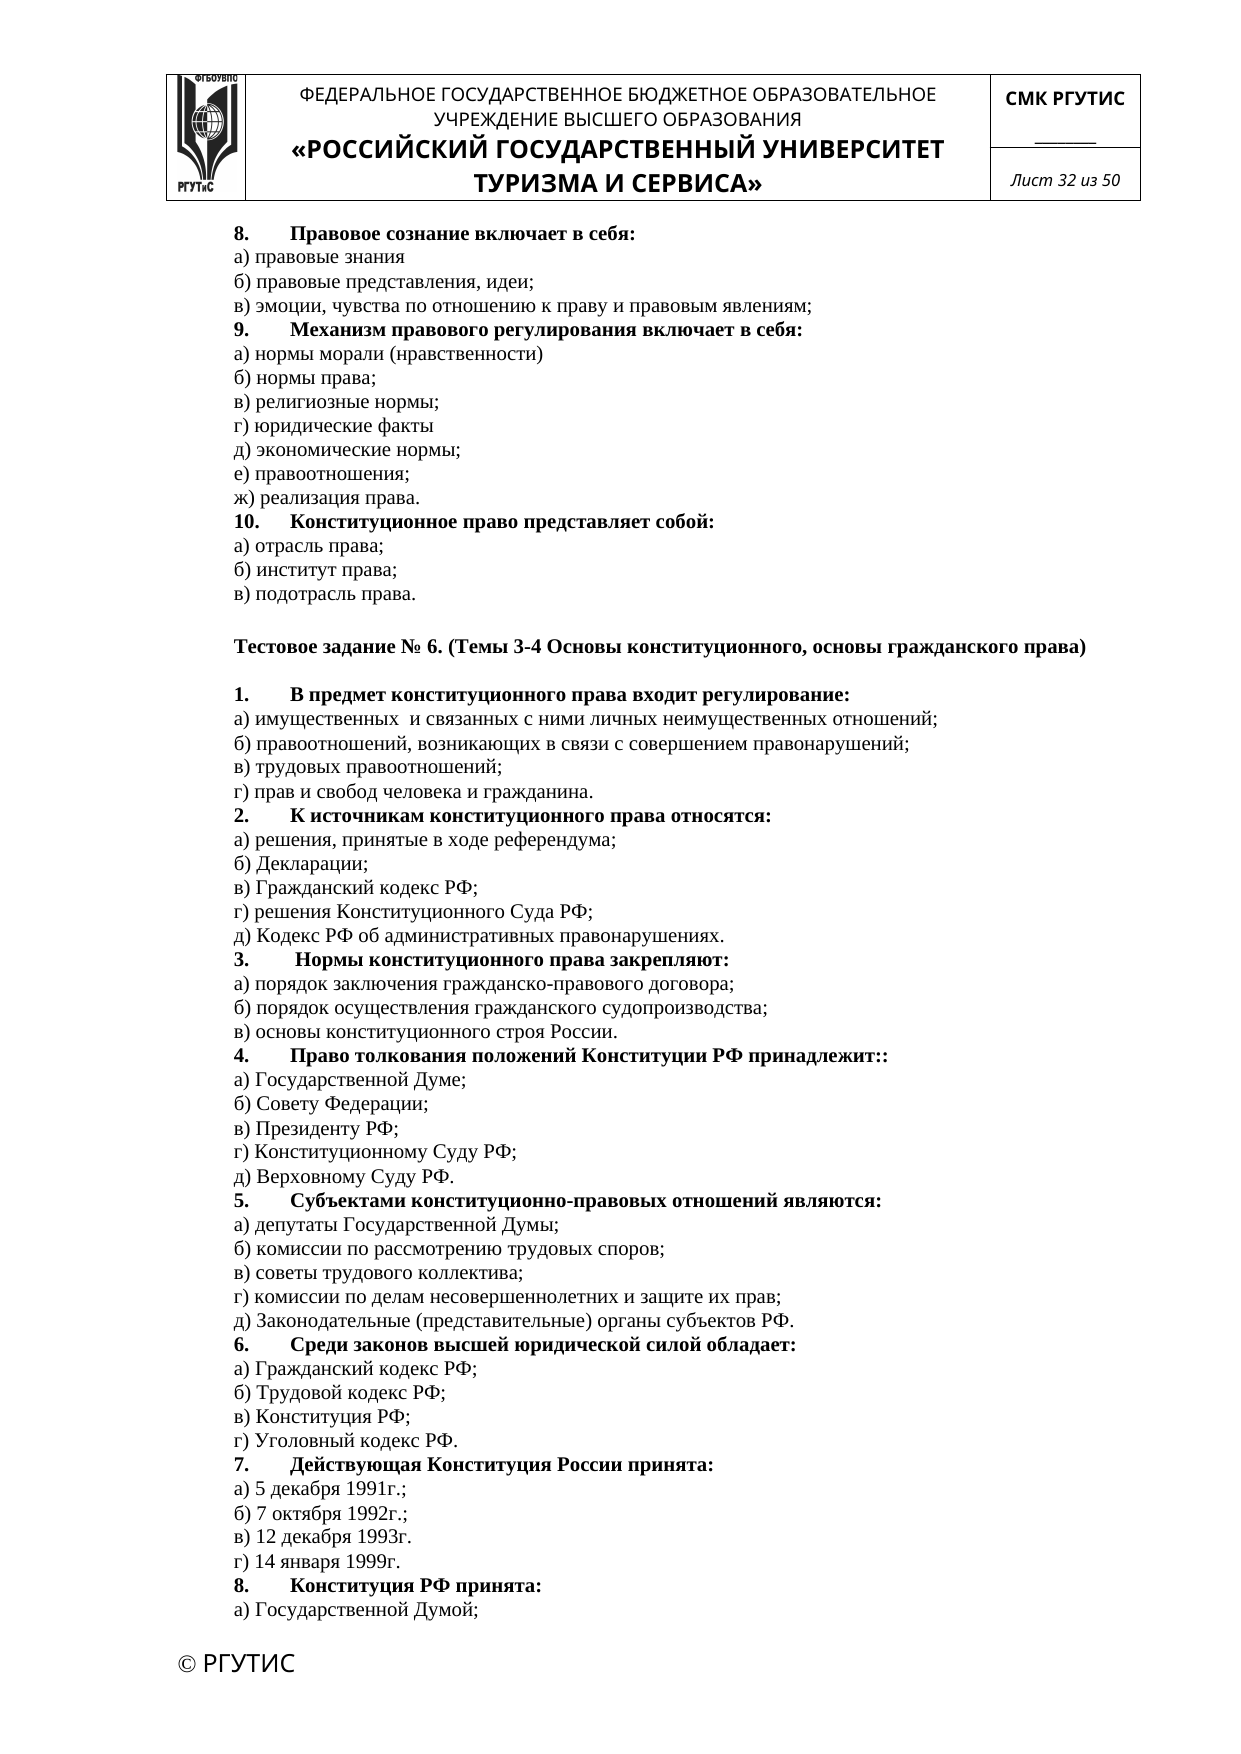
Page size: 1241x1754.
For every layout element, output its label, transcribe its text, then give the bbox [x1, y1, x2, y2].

text д) Законодательные (представительные) органы субъектов РФ. [177, 1308, 1152, 1332]
text Тестовое задание № 6. (Темы 3-4 Основы конституционного, основы гражданского права) [177, 634, 1152, 658]
text а) отрасль права; [177, 533, 1152, 557]
text б) институт права; [177, 557, 1152, 581]
text в) 12 декабря 1993г. [177, 1524, 1152, 1548]
text г) Уголовный кодекс РФ. [177, 1428, 1152, 1452]
text г) Конституционному Суду РФ; [177, 1139, 1152, 1163]
text г) решения Конституционного Суда РФ; [177, 899, 1152, 923]
text а) Государственной Думой; [177, 1597, 1152, 1621]
list Правовое сознание включает в себя: [177, 220, 1152, 244]
text б) Совету Федерации; [177, 1091, 1152, 1115]
text в) Конституция РФ; [177, 1404, 1152, 1428]
text д) Кодекс РФ об административных правонарушениях. [177, 923, 1152, 947]
text а) имущественных и связанных с ними личных неимущественных отношений; [177, 706, 1152, 730]
text б) порядок осуществления гражданского судопроизводства; [177, 995, 1152, 1019]
text б) комиссии по рассмотрению трудовых споров; [177, 1236, 1152, 1260]
text в) советы трудового коллектива; [177, 1260, 1152, 1284]
text а) решения, принятые в ходе референдума; [177, 827, 1152, 851]
list Конституция РФ принята: [177, 1573, 1152, 1597]
text а) правовые знания [177, 244, 1152, 268]
text в) Гражданский кодекс РФ; [177, 875, 1152, 899]
text г) прав и свобод человека и гражданина. [177, 778, 1152, 803]
text в) Президенту РФ; [177, 1115, 1152, 1139]
text г) 14 января 1999г. [177, 1548, 1152, 1573]
text ж) реализация права. [177, 485, 1152, 509]
picture [177, 75, 238, 192]
text г) юридические факты [177, 413, 1152, 437]
list Конституционное право представляет собой: [177, 509, 1152, 533]
text а) порядок заключения гражданско-правового договора; [177, 971, 1152, 995]
list Среди законов высшей юридической силой обладает: [177, 1332, 1152, 1356]
text г) комиссии по делам несовершеннолетних и защите их прав; [177, 1284, 1152, 1308]
text а) 5 декабря 1991г.; [177, 1476, 1152, 1500]
text д) Верховному Суду РФ. [177, 1163, 1152, 1188]
text б) правоотношений, возникающих в связи с совершением правонарушений; [177, 730, 1152, 754]
text а) Гражданский кодекс РФ; [177, 1356, 1152, 1380]
list В предмет конституционного права входит регулирование: [177, 682, 1152, 706]
list Действующая Конституция России принята: [177, 1452, 1152, 1476]
list Субъектами конституционно-правовых отношений являются: [177, 1188, 1152, 1212]
list К источникам конституционного права относятся: [177, 803, 1152, 827]
text в) эмоции, чувства по отношению к праву и правовым явлениям; [177, 293, 1152, 317]
text б) Трудовой кодекс РФ; [177, 1380, 1152, 1404]
text б) Декларации; [177, 851, 1152, 875]
text а) нормы морали (нравственности) [177, 341, 1152, 365]
text в) подотрасль права. [177, 581, 1152, 605]
text б) 7 октября 1992г.; [177, 1500, 1152, 1524]
text а) Государственной Думе; [177, 1067, 1152, 1091]
text б) правовые представления, идеи; [177, 268, 1152, 293]
text в) основы конституционного строя России. [177, 1019, 1152, 1043]
list Право толкования положений Конституции РФ принадлежит:: [177, 1043, 1152, 1067]
text в) религиозные нормы; [177, 389, 1152, 413]
text а) депутаты Государственной Думы; [177, 1212, 1152, 1236]
list Нормы конституционного права закрепляют: [177, 947, 1152, 971]
text б) нормы права; [177, 365, 1152, 389]
text д) экономические нормы; [177, 437, 1152, 461]
text е) правоотношения; [177, 461, 1152, 485]
list Механизм правового регулирования включает в себя: [177, 317, 1152, 341]
text в) трудовых правоотношений; [177, 754, 1152, 778]
